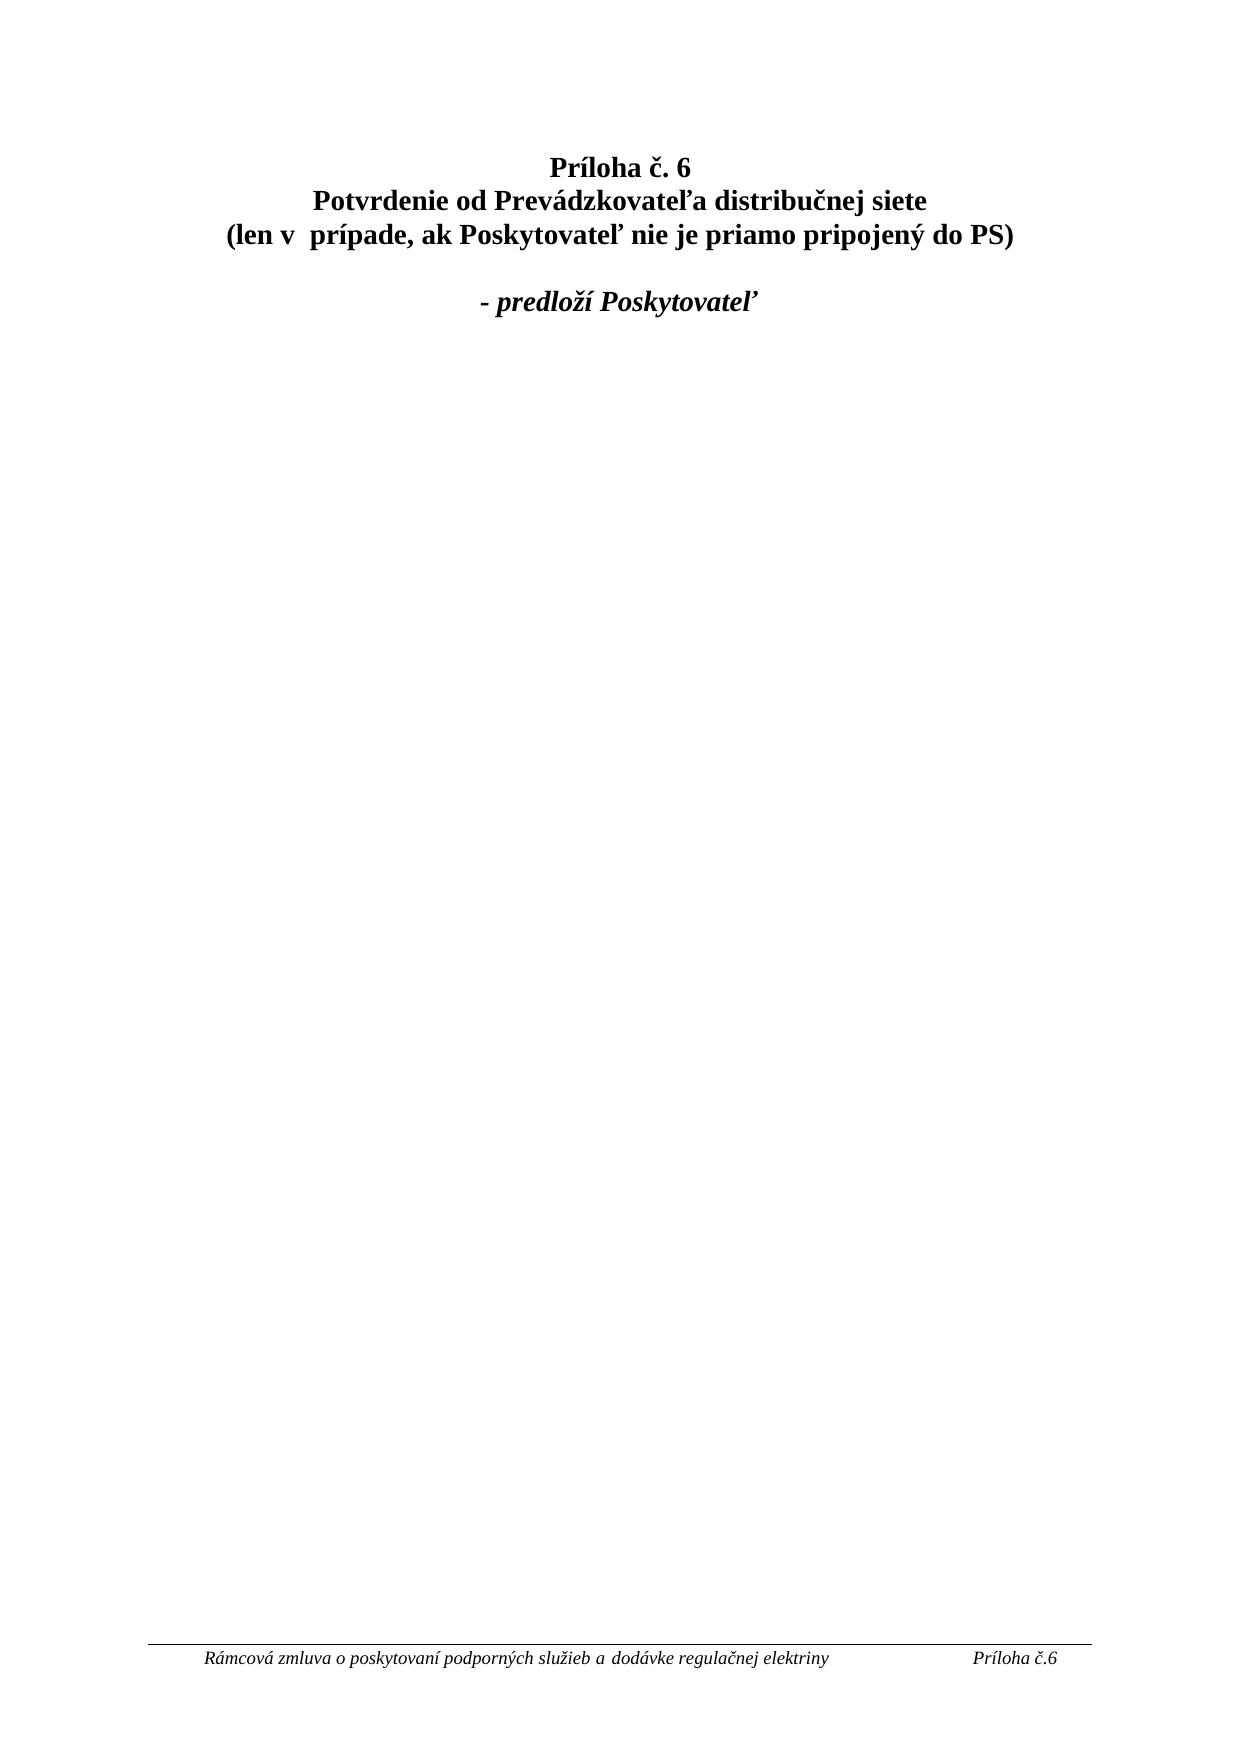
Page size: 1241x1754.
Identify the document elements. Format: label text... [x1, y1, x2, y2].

subtitle - predloží Poskytovateľ [148, 284, 1092, 317]
subtitle Potvrdenie od Prevádzkovateľa distribučnej siete [148, 183, 1092, 217]
subtitle Príloha č. 6 [148, 150, 1092, 183]
subtitle (len v prípade, ak Poskytovateľ nie je priamo pripojený do PS) [148, 217, 1092, 250]
